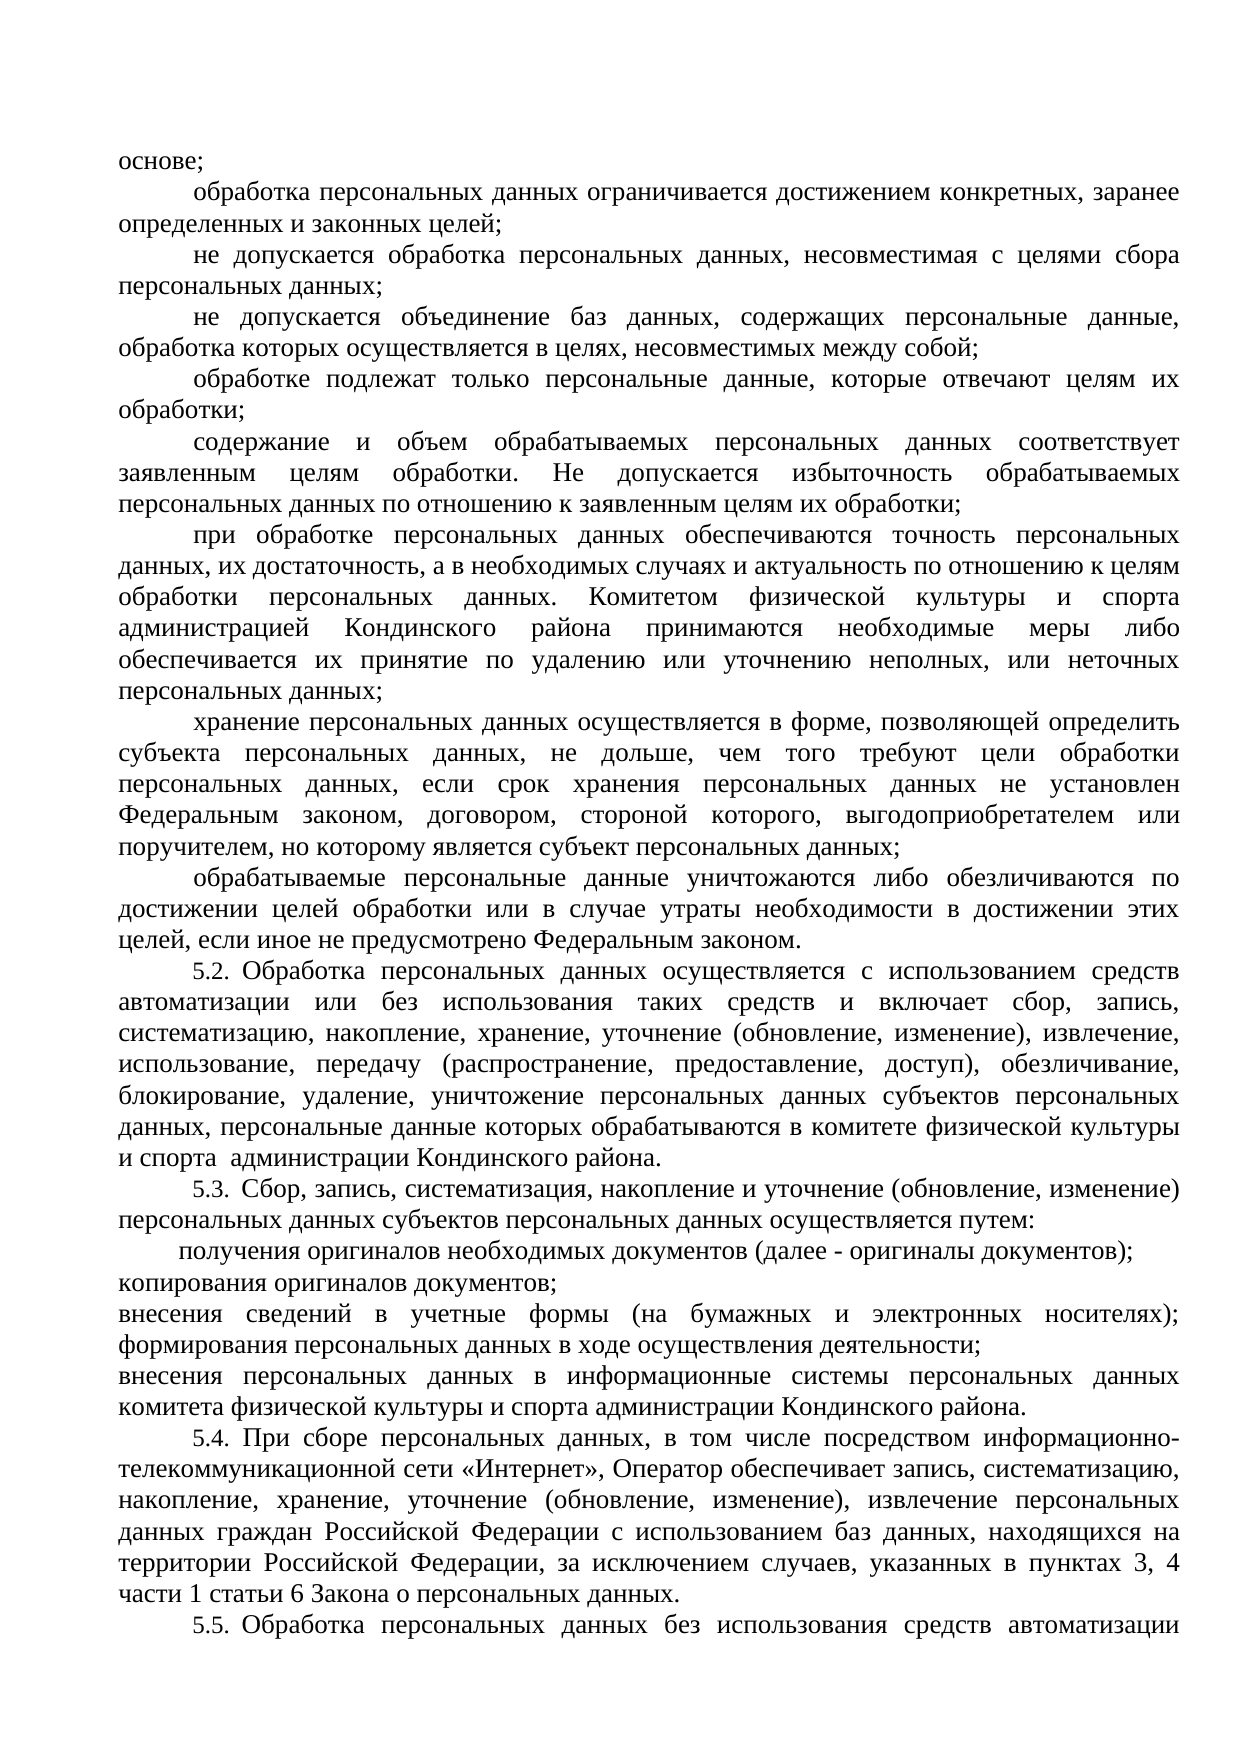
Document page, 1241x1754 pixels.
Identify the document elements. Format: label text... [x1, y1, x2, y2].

list При сборе персональных данных, в том числе посредством информационно- телекоммуникационной сети «Интернет», Оператор обеспечивает запись, систематизацию, накопление, хранение, уточнение (обновление, изменение), извлечение персональных данных граждан Российской Федерации с использованием баз данных, находящихся на территории Российской Федерации, за исключением случаев, указанных в пунктах 3, 4 части 1 статьи 6 Закона о персональных данных. [118, 1421, 1181, 1608]
list Обработка персональных данных осуществляется с использованием средств автоматизации или без использования таких средств и включает сбор, запись, систематизацию, накопление, хранение, уточнение (обновление, изменение), извлечение, использование, передачу (распространение, предоставление, доступ), обезличивание, блокирование, удаление, уничтожение персональных данных субъектов персональных данных, персональные данные которых обрабатываются в комитете физической культуры и спорта администрации Кондинского района. [118, 954, 1181, 1172]
text обработка персональных данных ограничивается достижением конкретных, заранее определенных и законных целей; [118, 176, 1181, 238]
text внесения персональных данных в информационные системы персональных данных комитета физической культуры и спорта администрации Кондинского района. [118, 1359, 1181, 1421]
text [118, 144, 1181, 176]
text хранение персональных данных осуществляется в форме, позволяющей определить субъекта персональных данных, не дольше, чем того требуют цели обработки персональных данных, если срок хранения персональных данных не установлен Федеральным законом, договором, стороной которого, выгодоприобретателем или поручителем, но которому является субъект персональных данных; [118, 705, 1181, 861]
text содержание и объем обрабатываемых персональных данных соответствует заявленным целям обработки. Не допускается избыточность обрабатываемых персональных данных по отношению к заявленным целям их обработки; [118, 425, 1181, 518]
text обработке подлежат только персональные данные, которые отвечают целям их обработки; [118, 362, 1181, 425]
text при обработке персональных данных обеспечиваются точность персональных данных, их достаточность, а в необходимых случаях и актуальность по отношению к целям обработки персональных данных. Комитетом физической культуры и спорта администрацией Кондинского района принимаются необходимые меры либо обеспечивается их принятие по удалению или уточнению неполных, или неточных персональных данных; [118, 518, 1181, 705]
text обрабатываемые персональные данные уничтожаются либо обезличиваются по достижении целей обработки или в случае утраты необходимости в достижении этих целей, если иное не предусмотрено Федеральным законом. [118, 861, 1181, 954]
text получения оригиналов необходимых документов (далее - оригиналы документов); [103, 1234, 1181, 1266]
text внесения сведений в учетные формы (на бумажных и электронных носителях); формирования персональных данных в ходе осуществления деятельности; [118, 1297, 1181, 1359]
text не допускается обработка персональных данных, несовместимая с целями сбора персональных данных; [118, 238, 1181, 300]
text не допускается объединение баз данных, содержащих персональные данные, обработка которых осуществляется в целях, несовместимых между собой; [118, 300, 1181, 362]
list Сбор, запись, систематизация, накопление и уточнение (обновление, изменение) персональных данных субъектов персональных данных осуществляется путем: [118, 1172, 1181, 1234]
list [118, 1608, 1181, 1639]
text копирования оригиналов документов; [118, 1266, 1181, 1297]
